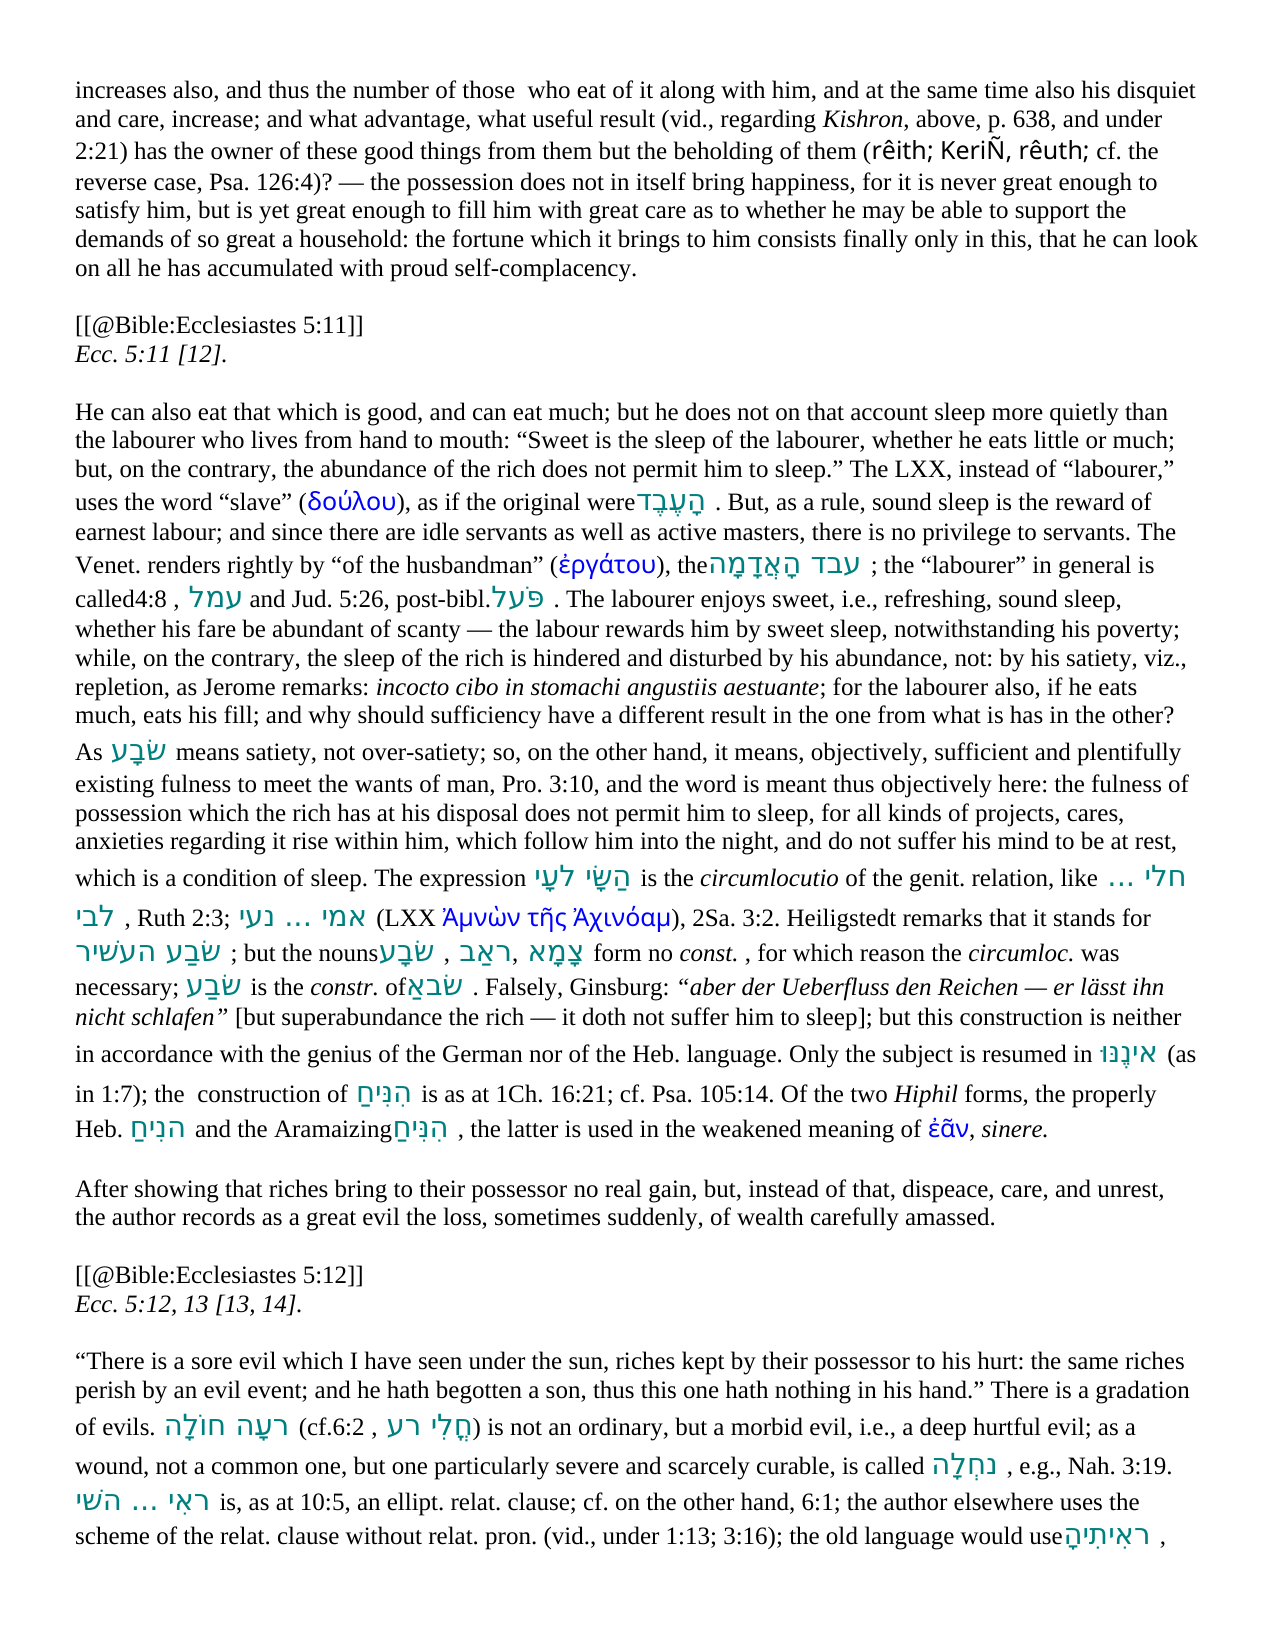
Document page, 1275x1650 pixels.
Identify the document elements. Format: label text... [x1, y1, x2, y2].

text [75, 1346, 1200, 1551]
subtitle Ecc. 5:12, 13 [13, 14]. [75, 1289, 1200, 1317]
text After showing that riches bring to their possessor no real gain, but, instead of that, dispeace, care, and unrest, the author records as a great evil the loss, sometimes suddenly, of wealth carefully amassed. [75, 1174, 1200, 1231]
text [[@Bible:Ecclesiastes 5:11]] [75, 310, 1200, 339]
subtitle Ecc. 5:11 [12]. [75, 339, 1200, 368]
text [[@Bible:Ecclesiastes 5:12]] [75, 1260, 1200, 1289]
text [75, 75, 1200, 282]
text He can also eat that which is good, and can eat much; but he does not on that account sleep more quietly than the labourer who lives from hand to mouth: “Sweet is the sleep of the labourer, whether he eats little or much; but, on the contrary, the abundance of the rich does not permit him to sleep.” The LXX, instead of “labourer,” uses the word “slave” (δούλου), as if the original wereהָעֶבֶד . But, as a rule, sound sleep is the reward of earnest labour; and since there are idle servants as well as active masters, there is no privilege to servants. The Venet. renders rightly by “of the husbandman” (ἐργάτου), theעבד הָאֲדָמָה ; the “labourer” in general is calledעמל , 4:8 and Jud. 5:26, post-bibl.פֹּעל . The labourer enjoys sweet, i.e., refreshing, sound sleep, whether his fare be abundant of scanty — the labour rewards him by sweet sleep, notwithstanding his poverty; while, on the contrary, the sleep of the rich is hindered and disturbed by his abundance, not: by his satiety, viz., repletion, as Jerome remarks: incocto cibo in stomachi angustiis aestuante; for the labourer also, if he eats much, eats his fill; and why should sufficiency have a different result in the one from what is has in the other? As שׂבָע means satiety, not over-satiety; so, on the other hand, it means, objectively, sufficient and plentifully existing fulness to meet the wants of man, Pro. 3:10, and the word is meant thus objectively here: the fulness of possession which the rich has at his disposal does not permit him to sleep, for all kinds of projects, cares, anxieties regarding it rise within him, which follow him into the night, and do not suffer his mind to be at rest, which is a condition of sleep. The expression הַשָּׂי לעָי is the circumlocutio of the genit. relation, likeחלי ... לבי , Ruth 2:3; אמי ... נעי (LXX Ἀμνὼν τῆς Ἀχινόαμ), 2Sa. 3:2. Heiligstedt remarks that it stands forשׂבַע העשׁיר ; but the nounsצָמָא ,ראַב , שׂבָע form no const. , for which reason the circumloc. was necessary; שׂבַע is the constr. ofשׂבאַ . Falsely, Ginsburg: “aber der Ueberfluss den Reichen — er lässt ihn nicht schlafen” [but superabundance the rich — it doth not suffer him to sleep]; but this construction is neither in accordance with the genius of the German nor of the Heb. language. Only the subject is resumed in אינֶנּוּ (as in 1:7); the construction of הִנִּיחַ is as at 1Ch. 16:21; cf. Psa. 105:14. Of the two Hiphil forms, the properly Heb. הנִיחַ and the Aramaizingהִנִּיחַ , the latter is used in the weakened meaning of ἐᾶν, sinere. [75, 397, 1200, 1145]
